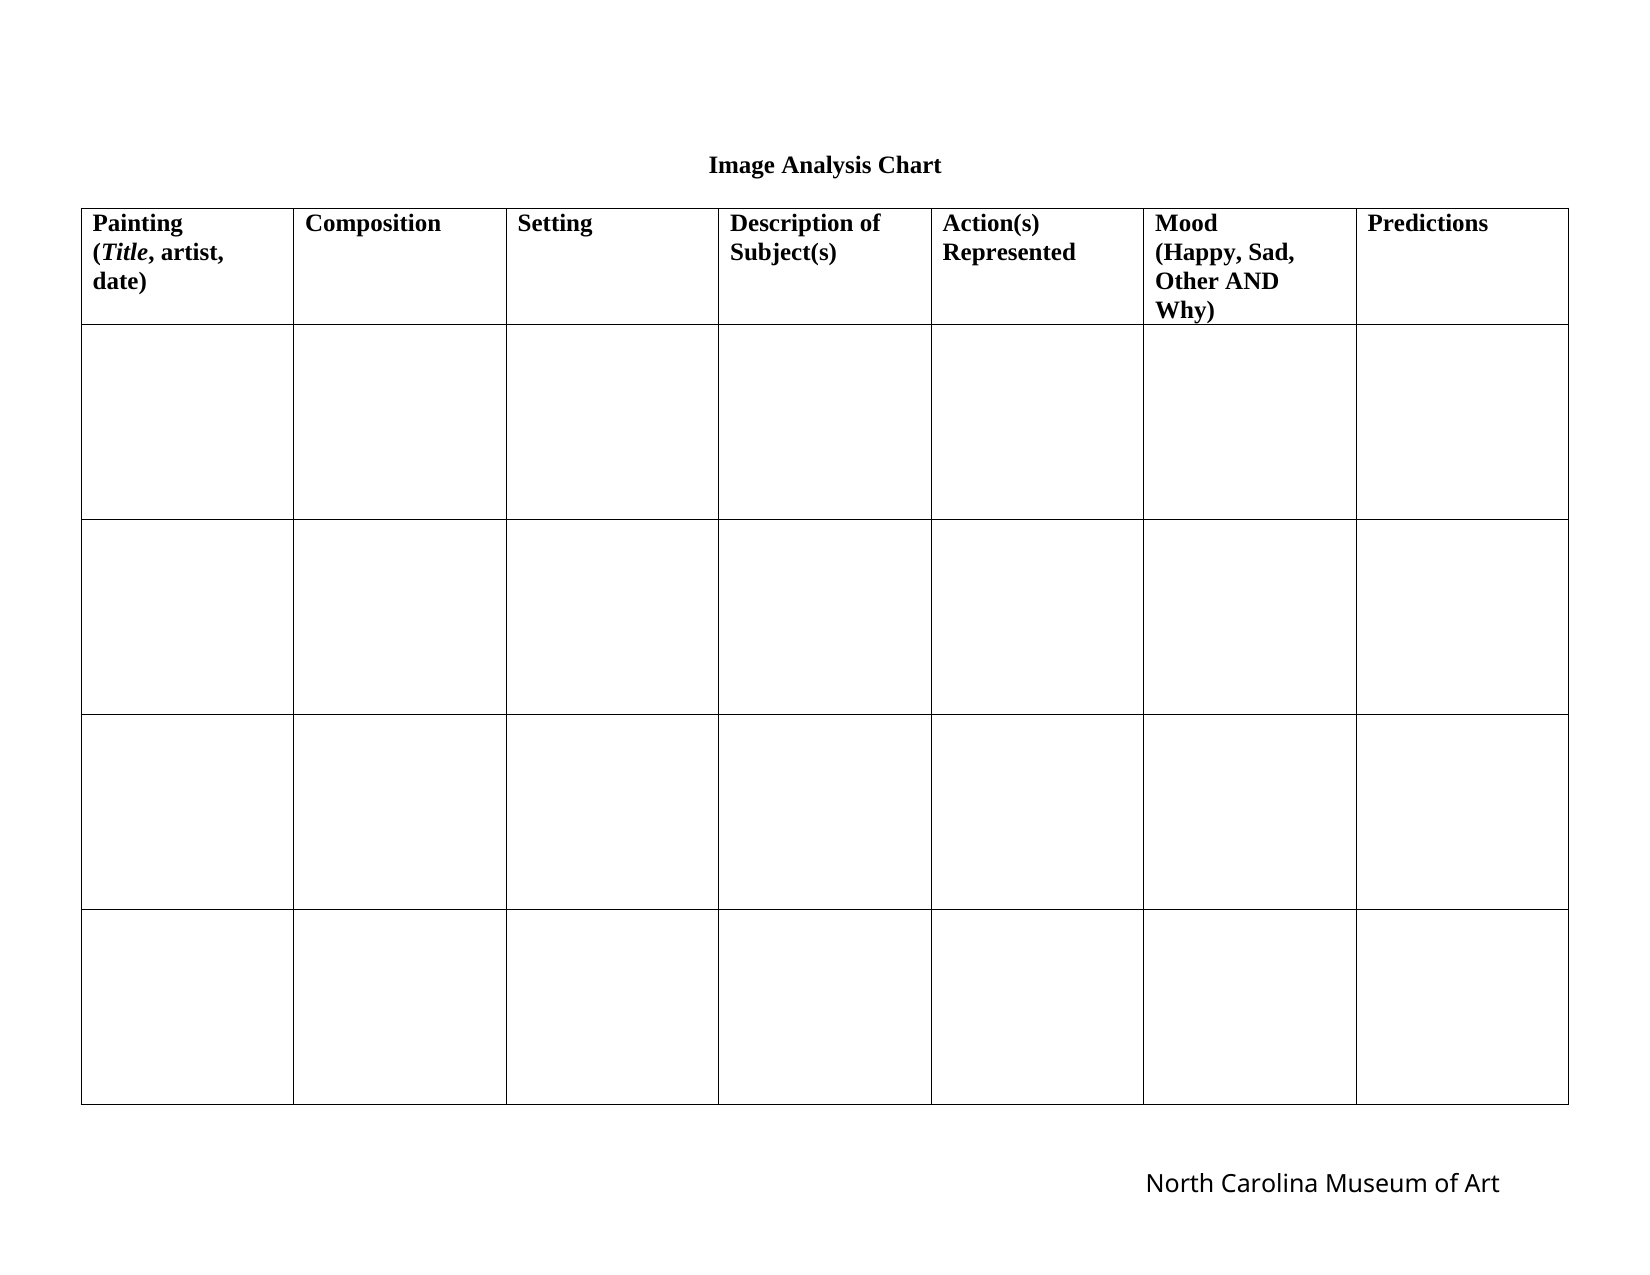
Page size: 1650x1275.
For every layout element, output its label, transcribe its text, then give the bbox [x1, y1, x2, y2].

table_header Mood (Happy, Sad, Other AND Why) [1144, 209, 1356, 323]
table_header Predictions [1357, 209, 1568, 323]
table_cell [1357, 910, 1568, 1103]
table_cell [719, 715, 931, 908]
table_cell [719, 325, 931, 518]
table_cell [294, 715, 506, 908]
table_cell [82, 910, 293, 1103]
table_cell [507, 520, 718, 713]
table_header Composition [294, 209, 506, 323]
table_cell [1144, 910, 1356, 1103]
table_cell [507, 910, 718, 1103]
table_cell [719, 520, 931, 713]
table_cell [932, 325, 1143, 518]
table_cell [294, 910, 506, 1103]
table_cell [82, 715, 293, 908]
table_header Description of Subject(s) [719, 209, 931, 323]
table_cell [1357, 325, 1568, 518]
table_cell [82, 325, 293, 518]
table_cell [294, 520, 506, 713]
table_cell [1357, 715, 1568, 908]
table_header Painting (Title, artist, date) [82, 209, 293, 323]
table_cell [719, 910, 931, 1103]
table_cell [1144, 715, 1356, 908]
table_header Action(s) Represented [932, 209, 1143, 323]
table_cell [507, 715, 718, 908]
text Image Analysis Chart [150, 150, 1500, 179]
table_cell [932, 715, 1143, 908]
table_cell [507, 325, 718, 518]
table_cell [1144, 325, 1356, 518]
table_cell [294, 325, 506, 518]
table_cell [1144, 520, 1356, 713]
table_header Setting [507, 209, 718, 323]
table_cell [932, 520, 1143, 713]
table_cell [82, 520, 293, 713]
table_cell [1357, 520, 1568, 713]
table_cell [932, 910, 1143, 1103]
